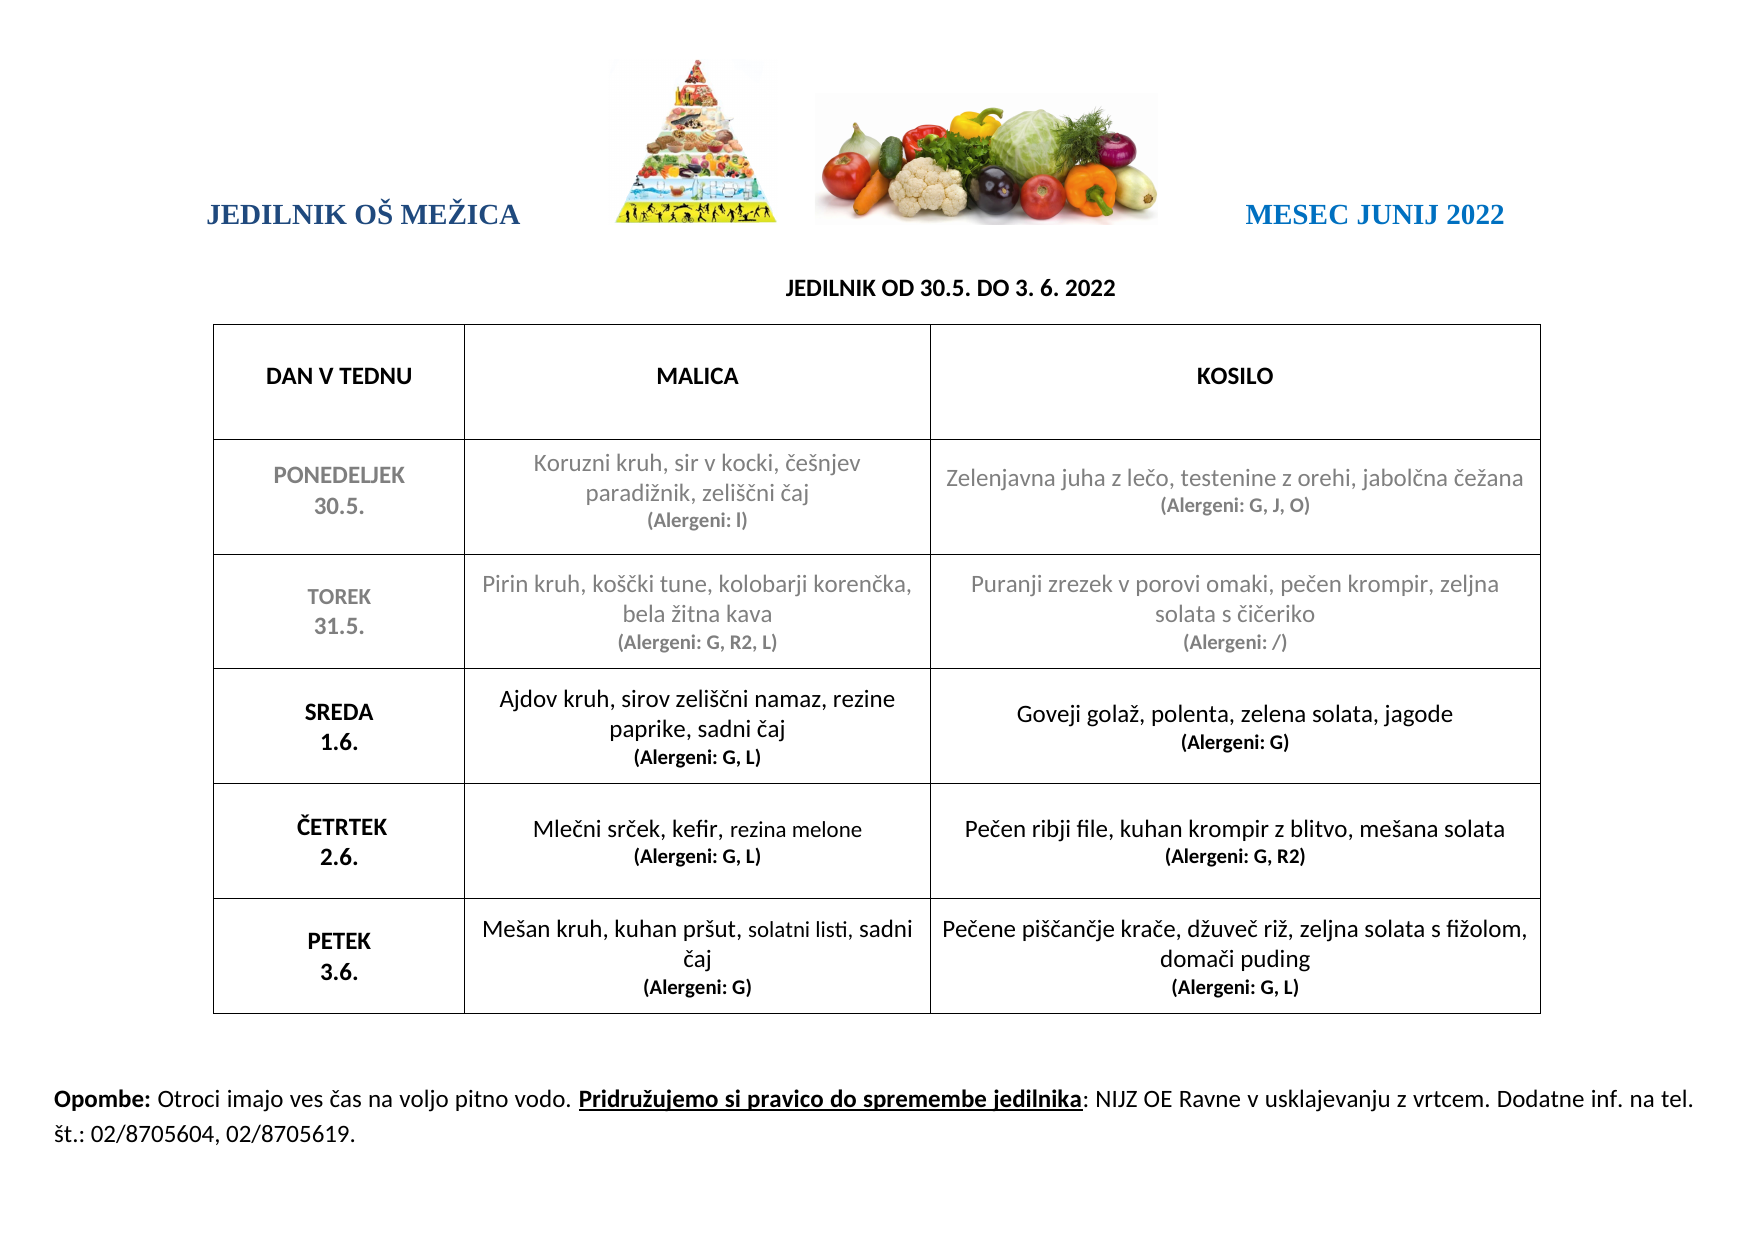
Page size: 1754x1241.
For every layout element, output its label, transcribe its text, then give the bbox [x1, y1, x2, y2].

table_cell Ajdov kruh, sirov zeliščni namaz, rezine paprike, sadni čaj (Alergeni: G, L) [465, 669, 930, 783]
table_cell Goveji golaž, polenta, zelena solata, jagode (Alergeni: G) [931, 669, 1540, 783]
table_cell TOREK 31.5. [214, 555, 464, 668]
table_cell Puranji zrezek v porovi omaki, pečen krompir, zeljna solata s čičeriko (Alergeni: /) [931, 555, 1540, 668]
table_cell Pečene piščančje krače, džuveč riž, zeljna solata s fižolom, domači puding (Alergeni: G, L) [931, 899, 1540, 1013]
table_cell ČETRTEK 2.6. [214, 784, 464, 898]
table_cell Zelenjavna juha z lečo, testenine z orehi, jabolčna čežana (Alergeni: G, J, O) [931, 440, 1540, 553]
table_cell PETEK 3.6. [214, 899, 464, 1013]
table_cell Pečen ribji file, kuhan krompir z blitvo, mešana solata (Alergeni: G, R2) [931, 784, 1540, 898]
table_header MALICA [465, 325, 930, 438]
table_cell Koruzni kruh, sir v kocki, češnjev paradižnik, zeliščni čaj (Alergeni: l) [465, 440, 930, 553]
table_cell SREDA 1.6. [214, 669, 464, 783]
table_cell PONEDELJEK 30.5. [214, 440, 464, 553]
table_cell Pirin kruh, koščki tune, kolobarji korenčka, bela žitna kava (Alergeni: G, R2, L) [465, 555, 930, 668]
picture [607, 59, 779, 225]
table_header DAN V TEDNU [214, 325, 464, 438]
table_cell Mlečni srček, kefir, rezina melone (Alergeni: G, L) [465, 784, 930, 898]
picture [814, 93, 1158, 225]
table_header KOSILO [931, 325, 1540, 438]
text JEDILNIK OD 30.5. DO 3. 6. 2022 [221, 272, 1606, 303]
table_cell Mešan kruh, kuhan pršut, solatni listi, sadni čaj (Alergeni: G) [465, 899, 930, 1013]
